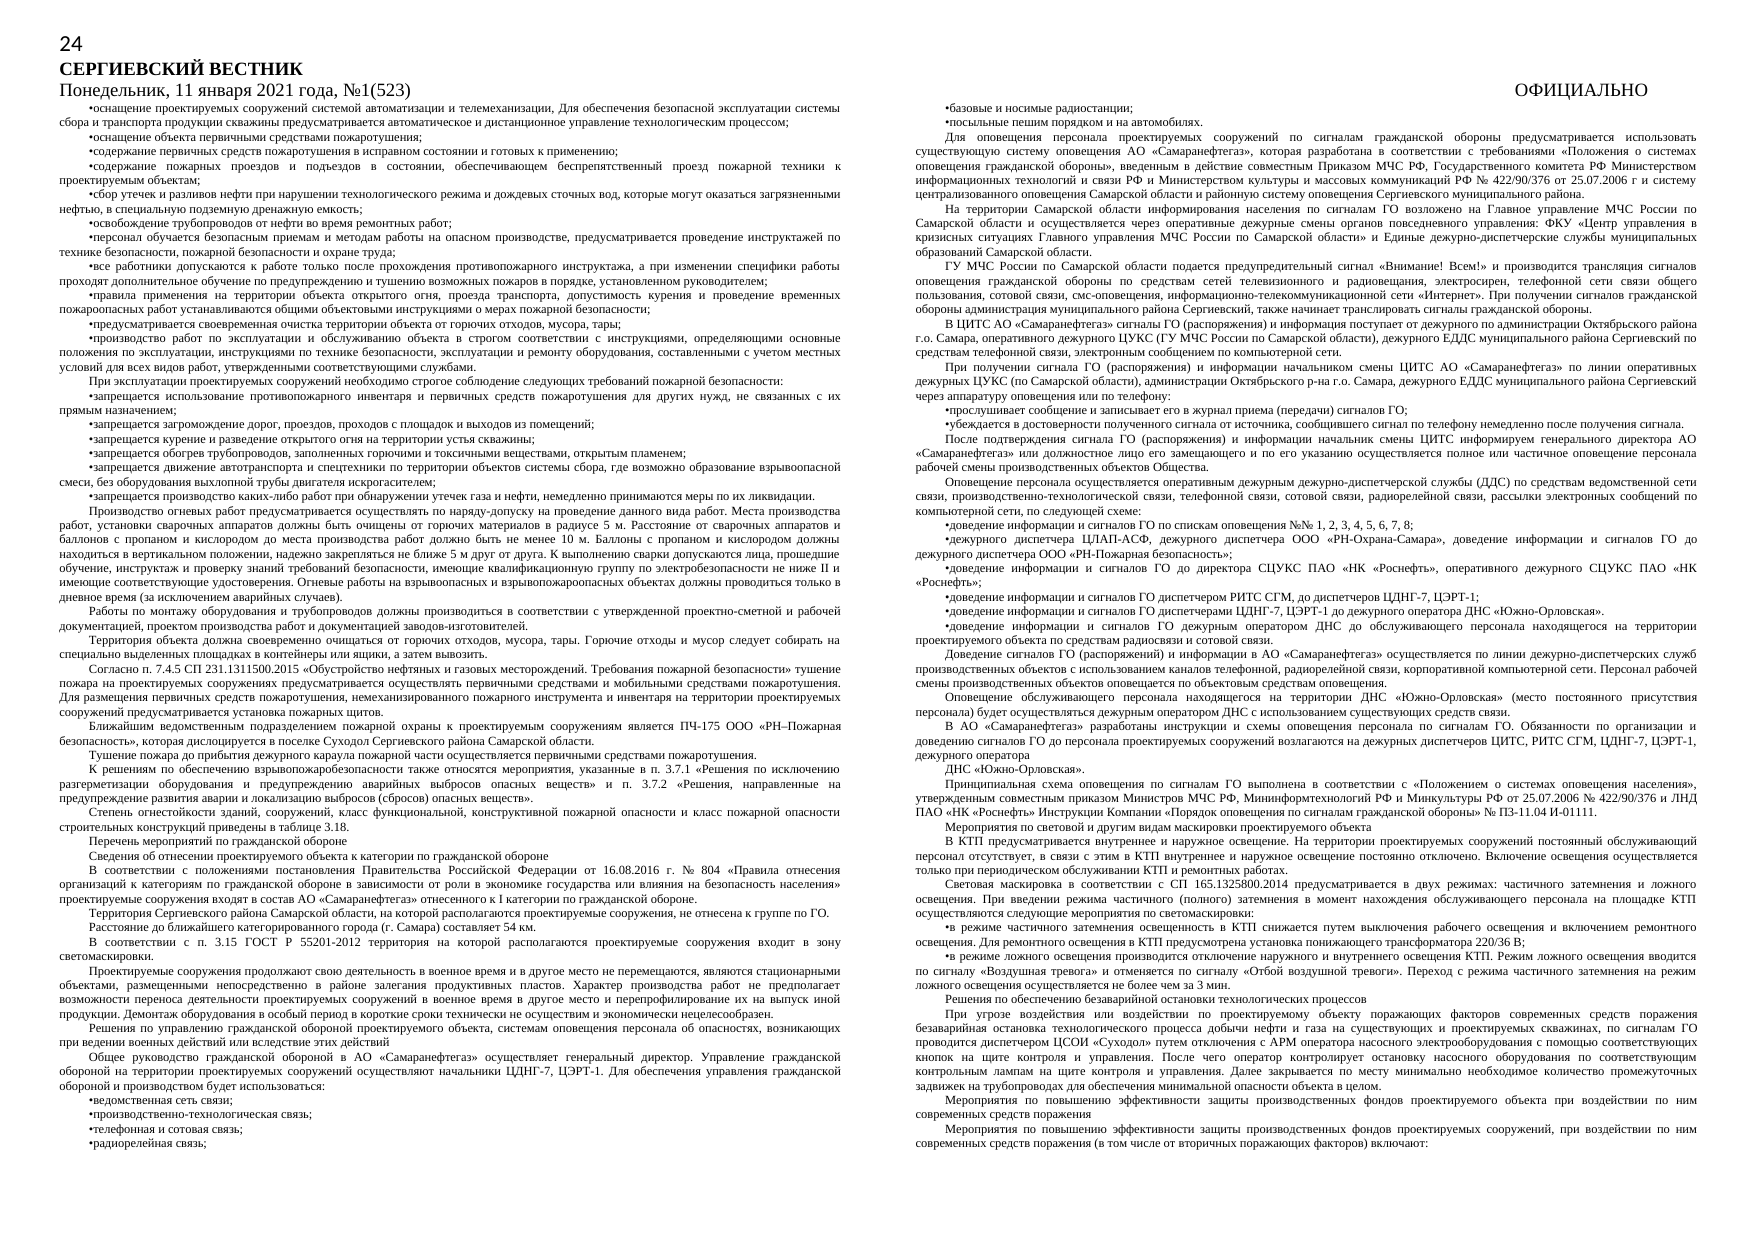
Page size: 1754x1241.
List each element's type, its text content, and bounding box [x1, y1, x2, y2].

text •базовые и носимые радиостанции; [915, 101, 1698, 115]
text Перечень мероприятий по гражданской обороне [59, 834, 842, 848]
text •содержание пожарных проездов и подъездов в состоянии, обеспечивающем беспрепятственный проезд пожарной техники к проектируемым объектам; [59, 158, 842, 187]
text Мероприятия по повышению эффективности защиты производственных фондов проектируемых сооружений, при воздействии по ним современных средств поражения (в том числе от вторичных поражающих факторов) включают: [915, 1121, 1698, 1150]
text На территории Самарской области информирования населения по сигналам ГО возложено на Главное управление МЧС России по Самарской области и осуществляется через оперативные дежурные смены органов повседневного управления: ФКУ «Центр управления в кризисных ситуациях Главного управления МЧС России по Самарской области» и Единые дежурно-диспетчерские службы муниципальных образований Самарской области. [915, 201, 1698, 259]
text •все работники допускаются к работе только после прохождения противопожарного инструктажа, а при изменении специфики работы проходят дополнительное обучение по предупреждению и тушению возможных пожаров в порядке, установленном руководителем; [59, 259, 842, 288]
text •доведение информации и сигналов ГО по спискам оповещения №№ 1, 2, 3, 4, 5, 6, 7, 8; [915, 518, 1698, 532]
text Территория объекта должна своевременно очищаться от горючих отходов, мусора, тары. Горючие отходы и мусор следует собирать на специально выделенных площадках в контейнеры или ящики, а затем вывозить. [59, 633, 842, 661]
text Территория Сергиевского района Самарской области, на которой располагаются проектируемые сооружения, не отнесена к группе по ГО. [59, 906, 842, 920]
text При получении сигнала ГО (распоряжения) и информации начальником смены ЦИТС АО «Самаранефтегаз» по линии оперативных дежурных ЦУКС (по Самарской области), администрации Октябрьского р-на г.о. Самара, дежурного ЕДДС муниципального района Сергиевский через аппаратуру оповещения или по телефону: [915, 359, 1698, 403]
text Расстояние до ближайшего категорированного города (г. Самара) составляет 54 км. [59, 920, 842, 934]
text •дежурного диспетчера ЦЛАП-АСФ, дежурного диспетчера ООО «РН-Охрана-Самара», доведение информации и сигналов ГО до дежурного диспетчера ООО «РН-Пожарная безопасность»; [915, 532, 1698, 561]
text В ЦИТС АО «Самаранефтегаз» сигналы ГО (распоряжения) и информация поступает от дежурного по администрации Октябрьского района г.о. Самара, оперативного дежурного ЦУКС (ГУ МЧС России по Самарской области), дежурного ЕДДС муниципального района Сергиевский по средствам телефонной связи, электронным сообщением по компьютерной сети. [915, 316, 1698, 359]
text Работы по монтажу оборудования и трубопроводов должны производиться в соответствии с утвержденной проектно-сметной и рабочей документацией, проектом производства работ и документацией заводов-изготовителей. [59, 604, 842, 633]
text Решения по управлению гражданской обороной проектируемого объекта, системам оповещения персонала об опасностях, возникающих при ведении военных действий или вследствие этих действий [59, 1021, 842, 1049]
text •в режиме частичного затемнения освещенность в КТП снижается путем выключения рабочего освещения и включением ремонтного освещения. Для ремонтного освещения в КТП предусмотрена установка понижающего трансформатора 220/36 В; [915, 920, 1698, 949]
text В соответствии с положениями постановления Правительства Российской Федерации от 16.08.2016 г. № 804 «Правила отнесения организаций к категориям по гражданской обороне в зависимости от роли в экономике государства или влияния на безопасность населения» проектируемые сооружения входят в состав АО «Самаранефтегаз» отнесенного к I категории по гражданской обороне. [59, 863, 842, 906]
text •доведение информации и сигналов ГО диспетчерами ЦДНГ-7, ЦЭРТ-1 до дежурного оператора ДНС «Южно-Орловская». [915, 604, 1698, 618]
text Производство огневых работ предусматривается осуществлять по наряду-допуску на проведение данного вида работ. Места производства работ, установки сварочных аппаратов должны быть очищены от горючих материалов в радиусе 5 м. Расстояние от сварочных аппаратов и баллонов с пропаном и кислородом до места производства работ должно быть не менее 10 м. Баллоны с пропаном и кислородом должны находиться в вертикальном положении, надежно закрепляться не ближе 5 м друг от друга. К выполнению сварки допускаются лица, прошедшие обучение, инструктаж и проверку знаний требований безопасности, имеющие квалификационную группу по электробезопасности не ниже II и имеющие соответствующие удостоверения. Огневые работы на взрывоопасных и взрывопожароопасных объектах должны проводиться только в дневное время (за исключением аварийных случаев). [59, 503, 842, 604]
text Проектируемые сооружения продолжают свою деятельность в военное время и в другое место не перемещаются, являются стационарными объектами, размещенными непосредственно в районе залегания продуктивных пластов. Характер производства работ не предполагает возможности переноса деятельности проектируемых сооружений в военное время в другое место и перепрофилирование их на выпуск иной продукции. Демонтаж оборудования в особый период в короткие сроки технически не осуществим и экономически нецелесообразен. [59, 963, 842, 1021]
text Тушение пожара до прибытия дежурного караула пожарной части осуществляется первичными средствами пожаротушения. [59, 748, 842, 762]
text К решениям по обеспечению взрывопожаробезопасности также относятся мероприятия, указанные в п. 3.7.1 «Решения по исключению разгерметизации оборудования и предупреждению аварийных выбросов опасных веществ» и п. 3.7.2 «Решения, направленные на предупреждение развития аварии и локализацию выбросов (сбросов) опасных веществ». [59, 762, 842, 805]
text Мероприятия по повышению эффективности защиты производственных фондов проектируемого объекта при воздействии по ним современных средств поражения [915, 1093, 1698, 1121]
text Для оповещения персонала проектируемых сооружений по сигналам гражданской обороны предусматривается использовать существующую систему оповещения АО «Самаранефтегаз», которая разработана в соответствии с требованиями «Положения о системах оповещения гражданской обороны», введенным в действие совместным Приказом МЧС РФ, Государственного комитета РФ Министерством информационных технологий и связи РФ и Министерством культуры и массовых коммуникаций РФ № 422/90/376 от 25.07.2006 г и систему централизованного оповещения Самарской области и районную систему оповещения Сергиевского муниципального района. [915, 129, 1698, 201]
text •персонал обучается безопасным приемам и методам работы на опасном производстве, предусматривается проведение инструктажей по технике безопасности, пожарной безопасности и охране труда; [59, 230, 842, 259]
text •производство работ по эксплуатации и обслуживанию объекта в строгом соответствии с инструкциями, определяющими основные положения по эксплуатации, инструкциями по технике безопасности, эксплуатации и ремонту оборудования, составленными с учетом местных условий для всех видов работ, утвержденными соответствующими службами. [59, 331, 842, 374]
text Сведения об отнесении проектируемого объекта к категории по гражданской обороне [59, 848, 842, 863]
text •доведение информации и сигналов ГО дежурным оператором ДНС до обслуживающего персонала находящегося на территории проектируемого объекта по средствам радиосвязи и сотовой связи. [915, 618, 1698, 647]
text •прослушивает сообщение и записывает его в журнал приема (передачи) сигналов ГО; [915, 403, 1698, 417]
text В КТП предусматривается внутреннее и наружное освещение. На территории проектируемых сооружений постоянный обслуживающий персонал отсутствует, в связи с этим в КТП внутреннее и наружное освещение постоянно отключено. Включение освещения осуществляется только при периодическом обслуживании КТП и ремонтных работах. [915, 834, 1698, 877]
text •запрещается обогрев трубопроводов, заполненных горючими и токсичными веществами, открытым пламенем; [59, 446, 842, 460]
text •производственно-технологическая связь; [59, 1107, 842, 1121]
text При угрозе воздействия или воздействии по проектируемому объекту поражающих факторов современных средств поражения безаварийная остановка технологического процесса добычи нефти и газа на существующих и проектируемых скважинах, по сигналам ГО проводится диспетчером ЦСОИ «Суходол» путем отключения с АРМ оператора насосного электрооборудования с помощью соответствующих кнопок на щите контроля и управления. После чего оператор контролирует остановку насосного оборудования по соответствующим контрольным лампам на щите контроля и управления. Далее закрывается по месту минимально необходимое количество промежуточных задвижек на трубопроводах для обеспечения минимальной опасности объекта в целом. [915, 1006, 1698, 1093]
text При эксплуатации проектируемых сооружений необходимо строгое соблюдение следующих требований пожарной безопасности: [59, 374, 842, 388]
text Доведение сигналов ГО (распоряжений) и информации в АО «Самаранефтегаз» осуществляется по линии дежурно-диспетчерских служб производственных объектов с использованием каналов телефонной, радиорелейной связи, корпоративной компьютерной сети. Персонал рабочей смены производственных объектов оповещается по объектовым средствам оповещения. [915, 647, 1698, 690]
text В АО «Самаранефтегаз» разработаны инструкции и схемы оповещения персонала по сигналам ГО. Обязанности по организации и доведению сигналов ГО до персонала проектируемых сооружений возлагаются на дежурных диспетчеров ЦИТС, РИТС СГМ, ЦДНГ-7, ЦЭРТ-1, дежурного оператора [915, 719, 1698, 762]
text В соответствии с п. 3.15 ГОСТ Р 55201-2012 территория на которой располагаются проектируемые сооружения входит в зону светомаскировки. [59, 934, 842, 963]
text •запрещается производство каких-либо работ при обнаружении утечек газа и нефти, немедленно принимаются меры по их ликвидации. [59, 489, 842, 503]
text •правила применения на территории объекта открытого огня, проезда транспорта, допустимость курения и проведение временных пожароопасных работ устанавливаются общими объектовыми инструкциями о мерах пожарной безопасности; [59, 288, 842, 316]
text Решения по обеспечению безаварийной остановки технологических процессов [915, 992, 1698, 1006]
text •запрещается загромождение дорог, проездов, проходов с площадок и выходов из помещений; [59, 417, 842, 431]
text Мероприятия по световой и другим видам маскировки проектируемого объекта [915, 819, 1698, 834]
text Принципиальная схема оповещения по сигналам ГО выполнена в соответствии с «Положением о системах оповещения населения», утвержденным совместным приказом Министров МЧС РФ, Мининформтехнологий РФ и Минкультуры РФ от 25.07.2006 № 422/90/376 и ЛНД ПАО «НК «Роснефть» Инструкции Компании «Порядок оповещения по сигналам гражданской обороны» № П3-11.04 И-01111. [915, 776, 1698, 819]
text После подтверждения сигнала ГО (распоряжения) и информации начальник смены ЦИТС информируем генерального директора АО «Самаранефтегаз» или должностное лицо его замещающего и по его указанию осуществляется полное или частичное оповещение персонала рабочей смены производственных объектов Общества. [915, 431, 1698, 474]
text •в режиме ложного освещения производится отключение наружного и внутреннего освещения КТП. Режим ложного освещения вводится по сигналу «Воздушная тревога» и отменяется по сигналу «Отбой воздушной тревоги». Переход с режима частичного затемнения на режим ложного освещения осуществляется не более чем за 3 мин. [915, 949, 1698, 992]
text Оповещение персонала осуществляется оперативным дежурным дежурно-диспетчерской службы (ДДС) по средствам ведомственной сети связи, производственно-технологической связи, телефонной связи, сотовой связи, радиорелейной связи, рассылки электронных сообщений по компьютерной сети, по следующей схеме: [915, 474, 1698, 518]
text Согласно п. 7.4.5 СП 231.1311500.2015 «Обустройство нефтяных и газовых месторождений. Требования пожарной безопасности» тушение пожара на проектируемых сооружениях предусматривается осуществлять первичными средствами и мобильными средствами пожаротушения. Для размещения первичных средств пожаротушения, немеханизированного пожарного инструмента и инвентаря на территории проектируемых сооружений предусматривается установка пожарных щитов. [59, 661, 842, 719]
text •запрещается движение автотранспорта и спецтехники по территории объектов системы сбора, где возможно образование взрывоопасной смеси, без оборудования выхлопной трубы двигателя искрогасителем; [59, 460, 842, 489]
text •оснащение объекта первичными средствами пожаротушения; [59, 129, 842, 144]
text Оповещение обслуживающего персонала находящегося на территории ДНС «Южно-Орловская» (место постоянного присутствия персонала) будет осуществляться дежурным оператором ДНС с использованием существующих средств связи. [915, 690, 1698, 719]
text •ведомственная сеть связи; [59, 1093, 842, 1107]
text •содержание первичных средств пожаротушения в исправном состоянии и готовых к применению; [59, 144, 842, 158]
text Степень огнестойкости зданий, сооружений, класс функциональной, конструктивной пожарной опасности и класс пожарной опасности строительных конструкций приведены в таблице 3.18. [59, 805, 842, 834]
text •запрещается курение и разведение открытого огня на территории устья скважины; [59, 431, 842, 446]
text •убеждается в достоверности полученного сигнала от источника, сообщившего сигнал по телефону немедленно после получения сигнала. [915, 417, 1698, 431]
text Ближайшим ведомственным подразделением пожарной охраны к проектируемым сооружениям является ПЧ-175 ООО «РН–Пожарная безопасность», которая дислоцируется в поселке Суходол Сергиевского района Самарской области. [59, 719, 842, 748]
text •предусматривается своевременная очистка территории объекта от горючих отходов, мусора, тары; [59, 316, 842, 331]
text •доведение информации и сигналов ГО диспетчером РИТС СГМ, до диспетчеров ЦДНГ-7, ЦЭРТ-1; [915, 589, 1698, 604]
text Общее руководство гражданской обороной в АО «Самаранефтегаз» осуществляет генеральный директор. Управление гражданской обороной на территории проектируемых сооружений осуществляют начальники ЦДНГ-7, ЦЭРТ-1. Для обеспечения управления гражданской обороной и производством будет использоваться: [59, 1049, 842, 1093]
text •посыльные пешим порядком и на автомобилях. [915, 115, 1698, 129]
text ГУ МЧС России по Самарской области подается предупредительный сигнал «Внимание! Всем!» и производится трансляция сигналов оповещения гражданской обороны по средствам сетей телевизионного и радиовещания, электросирен, телефонной сети связи общего пользования, сотовой связи, смс-оповещения, информационно-телекоммуникационной сети «Интернет». При получении сигналов гражданской обороны администрация муниципального района Сергиевский, также начинает транслировать сигналы гражданской обороны. [915, 259, 1698, 316]
text Световая маскировка в соответствии с СП 165.1325800.2014 предусматривается в двух режимах: частичного затемнения и ложного освещения. При введении режима частичного (полного) затемнения в момент нахождения обслуживающего персонала на площадке КТП осуществляются следующие мероприятия по светомаскировки: [915, 877, 1698, 920]
text •освобождение трубопроводов от нефти во время ремонтных работ; [59, 216, 842, 230]
text ДНС «Южно-Орловская». [915, 762, 1698, 776]
text •оснащение проектируемых сооружений системой автоматизации и телемеханизации, Для обеспечения безопасной эксплуатации системы сбора и транспорта продукции скважины предусматривается автоматическое и дистанционное управление технологическим процессом; [59, 101, 842, 129]
text •доведение информации и сигналов ГО до директора СЦУКС ПАО «НК «Роснефть», оперативного дежурного СЦУКС ПАО «НК «Роснефть»; [915, 561, 1698, 589]
text •запрещается использование противопожарного инвентаря и первичных средств пожаротушения для других нужд, не связанных с их прямым назначением; [59, 388, 842, 417]
text •сбор утечек и разливов нефти при нарушении технологического режима и дождевых сточных вод, которые могут оказаться загрязненными нефтью, в специальную подземную дренажную емкость; [59, 187, 842, 216]
text •радиорелейная связь; [59, 1136, 842, 1150]
text •телефонная и сотовая связь; [59, 1121, 842, 1136]
